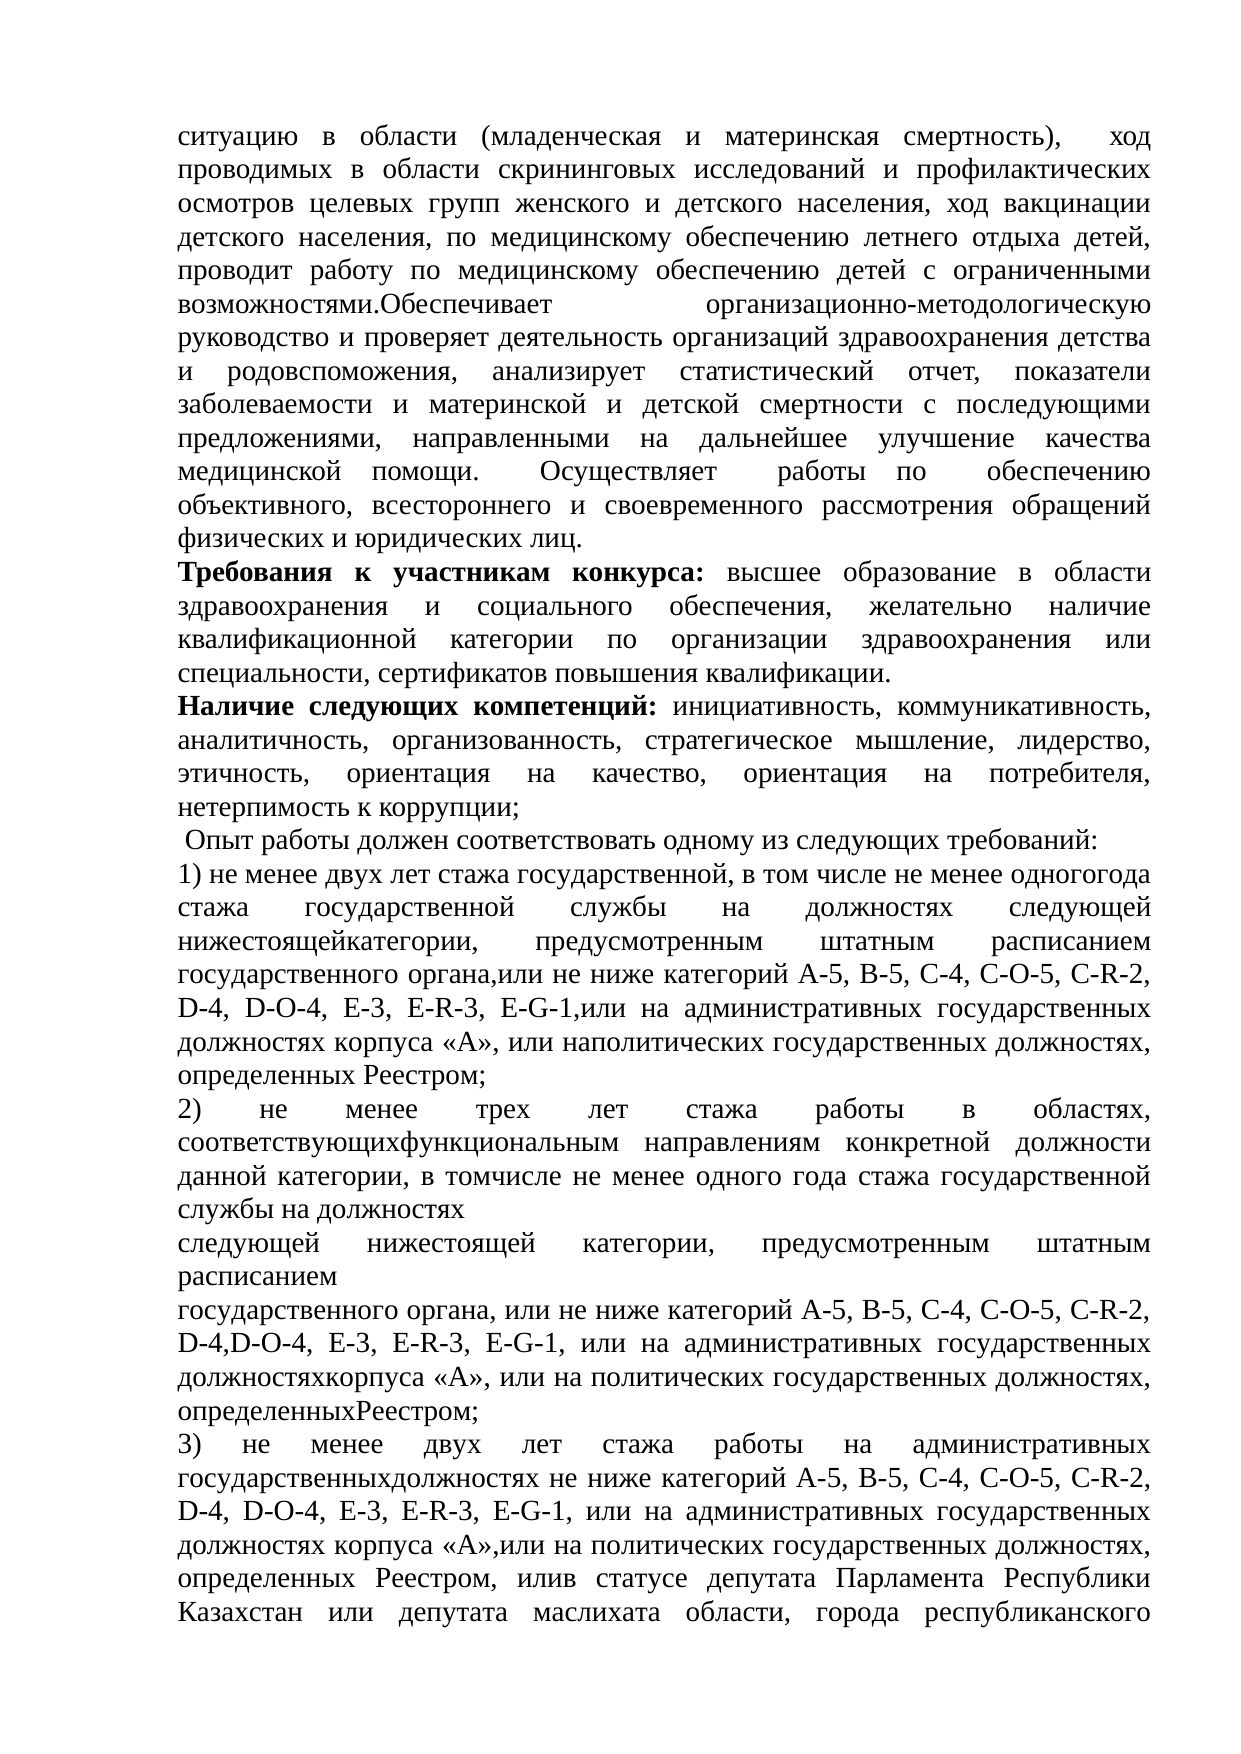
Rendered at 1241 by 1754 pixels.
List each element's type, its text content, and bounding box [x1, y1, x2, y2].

text Опыт работы должен соответствовать одному из следующих требований: [177, 822, 1152, 856]
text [177, 1426, 1152, 1627]
text 1) не менее двух лет стажа государственной, в том числе не менее одногогода стажа государственной службы на должностях следующей нижестоящейкатегории, предусмотренным штатным расписанием государственного органа,или не ниже категорий А-5, B-5, C-4, C-O-5, C-R-2, D-4, D-O-4, Е-3, E-R-3, E-G-1,или на административных государственных должностях корпуса «А», или наполитических государственных должностях, определенных Реестром; [177, 856, 1152, 1091]
text 2) не менее трех лет стажа работы в областях, соответствующихфункциональным направлениям конкретной должности данной категории, в томчисле не менее одного года стажа государственной службы на должностях [177, 1091, 1152, 1225]
text Требования к участникам конкурса: высшее образование в области здравоохранения и социального обеспечения, желательно наличие квалификационной категории по организации здравоохранения или специальности, сертификатов повышения квалификации. [177, 554, 1152, 688]
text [177, 118, 1152, 554]
text Наличие следующих компетенций: инициативность, коммуникативность, аналитичность, организованность, стратегическое мышление, лидерство, этичность, ориентация на качество, ориентация на потребителя, нетерпимость к коррупции; [177, 688, 1152, 822]
text следующей нижестоящей категории, предусмотренным штатным расписанием [177, 1225, 1152, 1292]
text государственного органа, или не ниже категорий А-5, B-5, C-4, C-O-5, C-R-2, D-4,D-O-4, Е-3, E-R-3, E-G-1, или на административных государственных должностяхкорпуса «А», или на политических государственных должностях, определенныхРеестром; [177, 1292, 1152, 1426]
